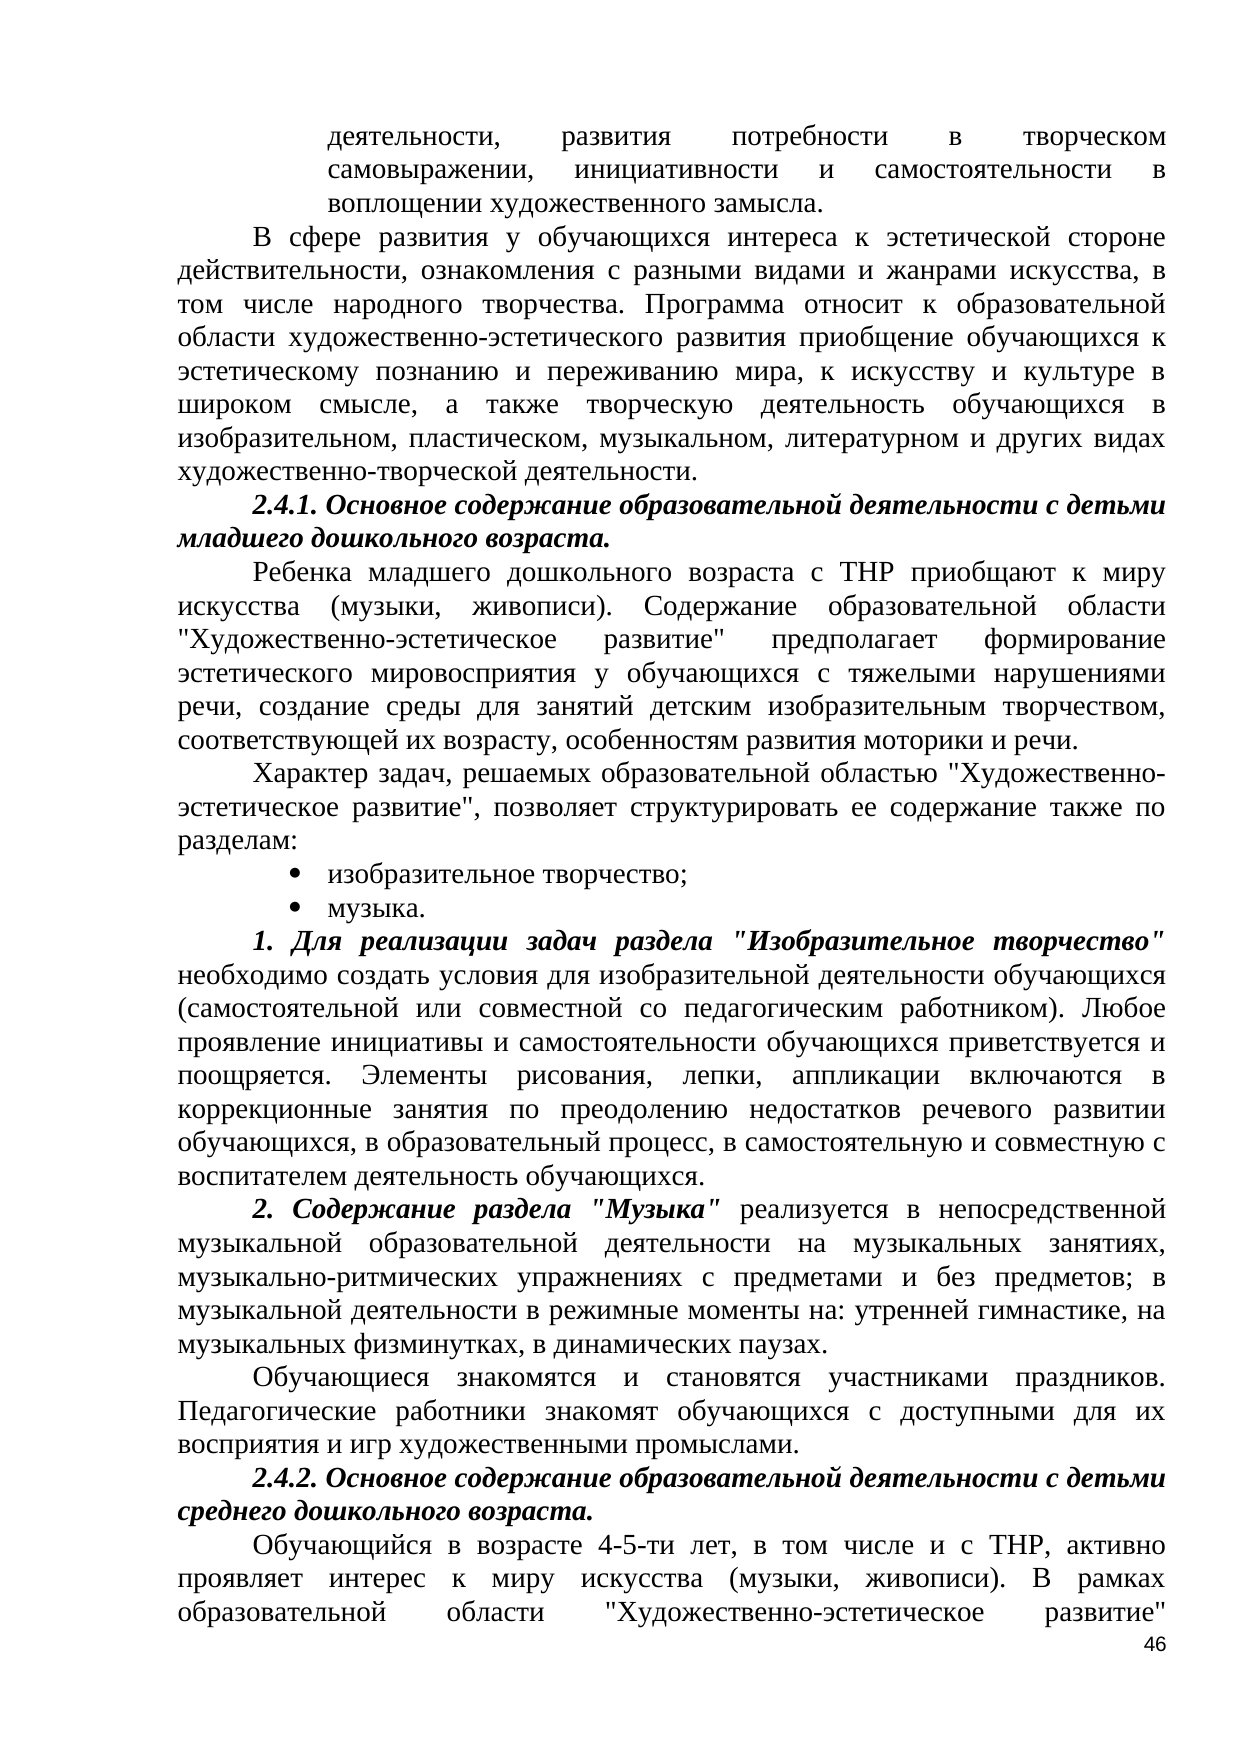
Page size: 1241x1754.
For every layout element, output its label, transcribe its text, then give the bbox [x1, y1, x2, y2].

list музыка. [290, 890, 1167, 923]
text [177, 1527, 1167, 1628]
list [290, 118, 1167, 219]
text В сфере развития у обучающихся интереса к эстетической стороне действительности, ознакомления с разными видами и жанрами искусства, в том числе народного творчества. Программа относит к образовательной области художественно-эстетического развития приобщение обучающихся к эстетическому познанию и переживанию мира, к искусству и культуре в широком смысле, а также творческую деятельность обучающихся в изобразительном, пластическом, музыкальном, литературном и других видах художественно-творческой деятельности. [177, 219, 1167, 487]
list изобразительное творчество; [290, 856, 1167, 890]
text 1. Для реализации задач раздела "Изобразительное творчество" необходимо создать условия для изобразительной деятельности обучающихся (самостоятельной или совместной со педагогическим работником). Любое проявление инициативы и самостоятельности обучающихся приветствуется и поощряется. Элементы рисования, лепки, аппликации включаются в коррекционные занятия по преодолению недостатков речевого развитии обучающихся, в образовательный процесс, в самостоятельную и совместную с воспитателем деятельность обучающихся. [177, 923, 1167, 1192]
text Ребенка младшего дошкольного возраста с ТНР приобщают к миру искусства (музыки, живописи). Содержание образовательной области "Художественно-эстетическое развитие" предполагает формирование эстетического мировосприятия у обучающихся с тяжелыми нарушениями речи, создание среды для занятий детским изобразительным творчеством, соответствующей их возрасту, особенностям развития моторики и речи. [177, 554, 1167, 755]
text Обучающиеся знакомятся и становятся участниками праздников. Педагогические работники знакомят обучающихся с доступными для их восприятия и игр художественными промыслами. [177, 1359, 1167, 1460]
text Характер задач, решаемых образовательной областью "Художественно-эстетическое развитие", позволяет структурировать ее содержание также по разделам: [177, 755, 1167, 856]
text 2.4.1. Основное содержание образовательной деятельности с детьми младшего дошкольного возраста. [177, 487, 1167, 554]
text 2. Содержание раздела "Музыка" реализуется в непосредственной музыкальной образовательной деятельности на музыкальных занятиях, музыкально-ритмических упражнениях с предметами и без предметов; в музыкальной деятельности в режимные моменты на: утренней гимнастике, на музыкальных физминутках, в динамических паузах. [177, 1192, 1167, 1359]
text 2.4.2. Основное содержание образовательной деятельности с детьми среднего дошкольного возраста. [177, 1460, 1167, 1527]
